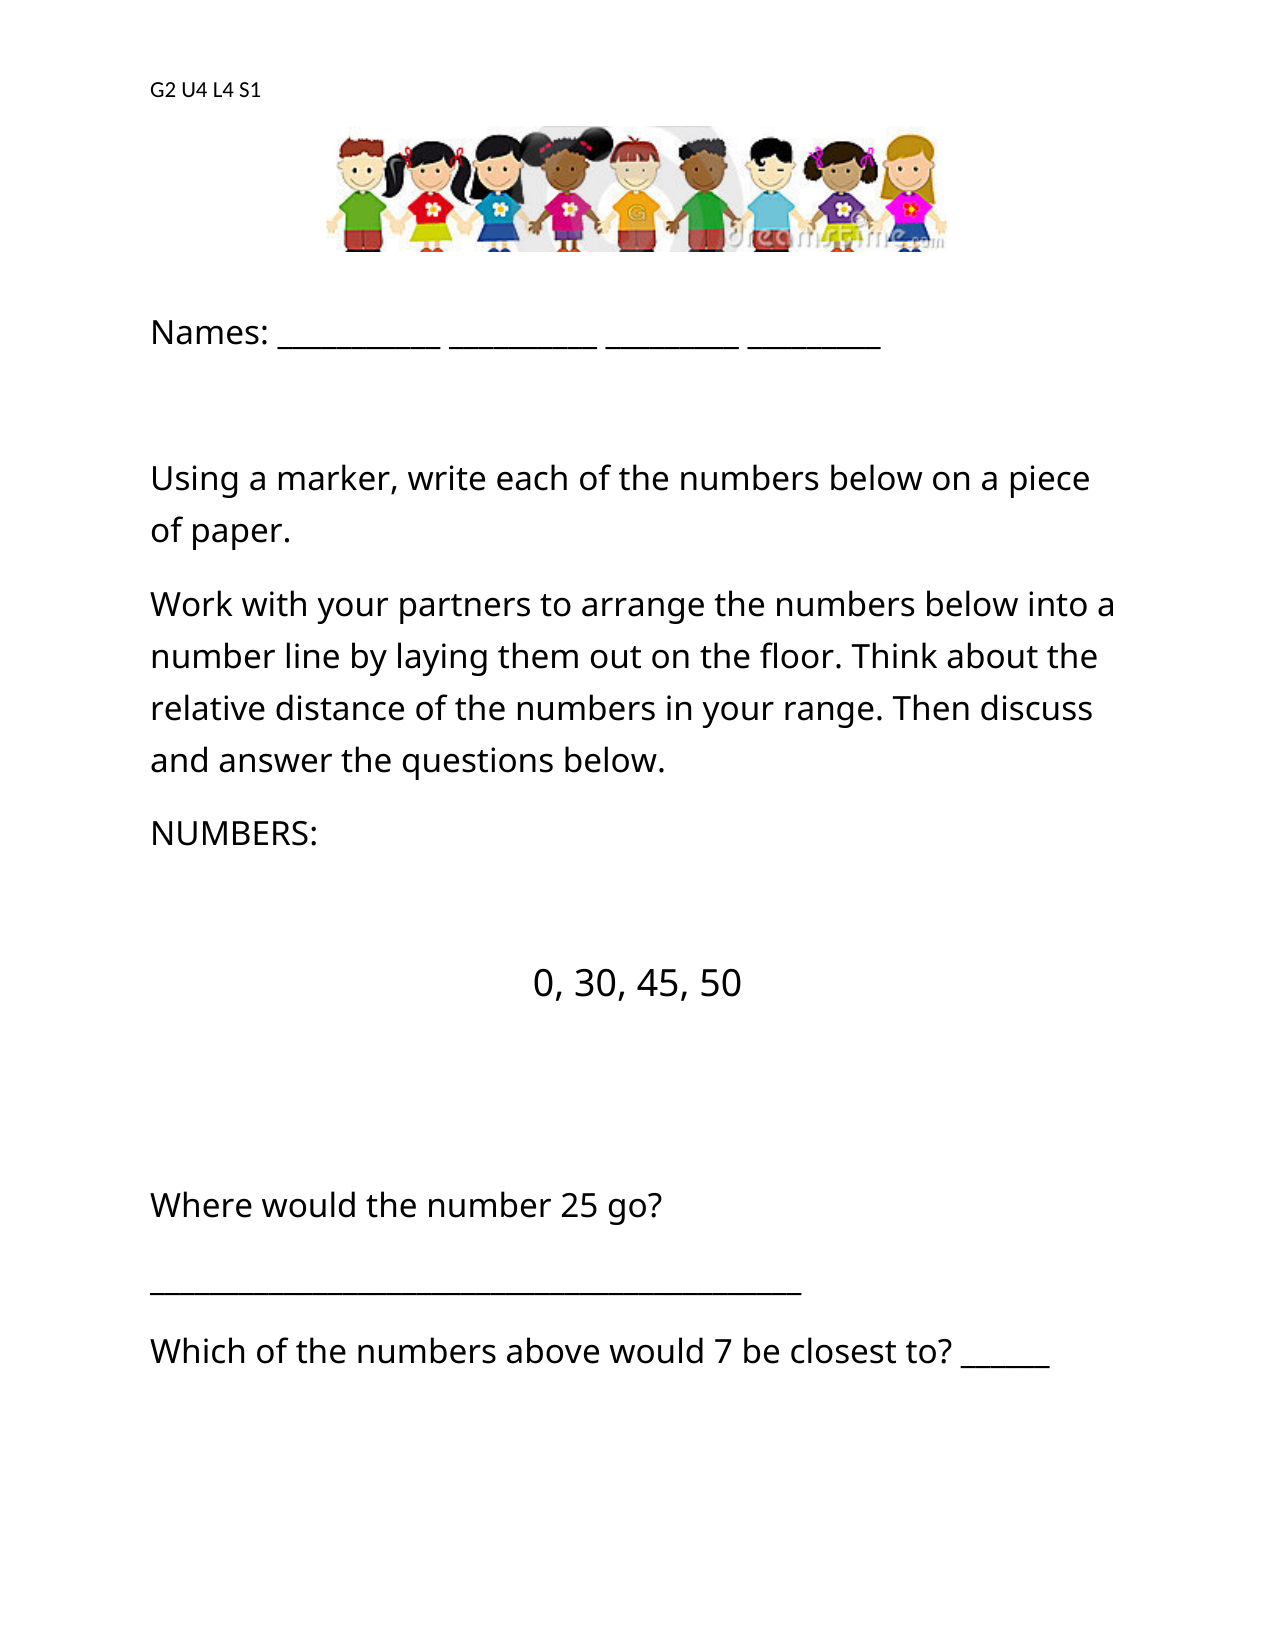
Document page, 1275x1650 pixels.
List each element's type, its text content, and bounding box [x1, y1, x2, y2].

text Work with your partners to arrange the numbers below into a number line by laying them out on the floor. Think about the relative distance of the numbers in your range. Then discuss and answer the questions below. [150, 580, 1125, 782]
text Names: ___________ __________ _________ _________ [150, 309, 1125, 354]
text Which of the numbers above would 7 be closest to? ______ [150, 1327, 1125, 1373]
text Using a marker, write each of the numbers below on a piece of paper. [150, 455, 1125, 553]
text ____________________________________________ [150, 1254, 1125, 1300]
text 0, 30, 45, 50 [150, 956, 1125, 1007]
text NUMBERS: [150, 810, 1125, 855]
picture [324, 126, 947, 252]
text Where would the number 25 go? [150, 1181, 1125, 1227]
